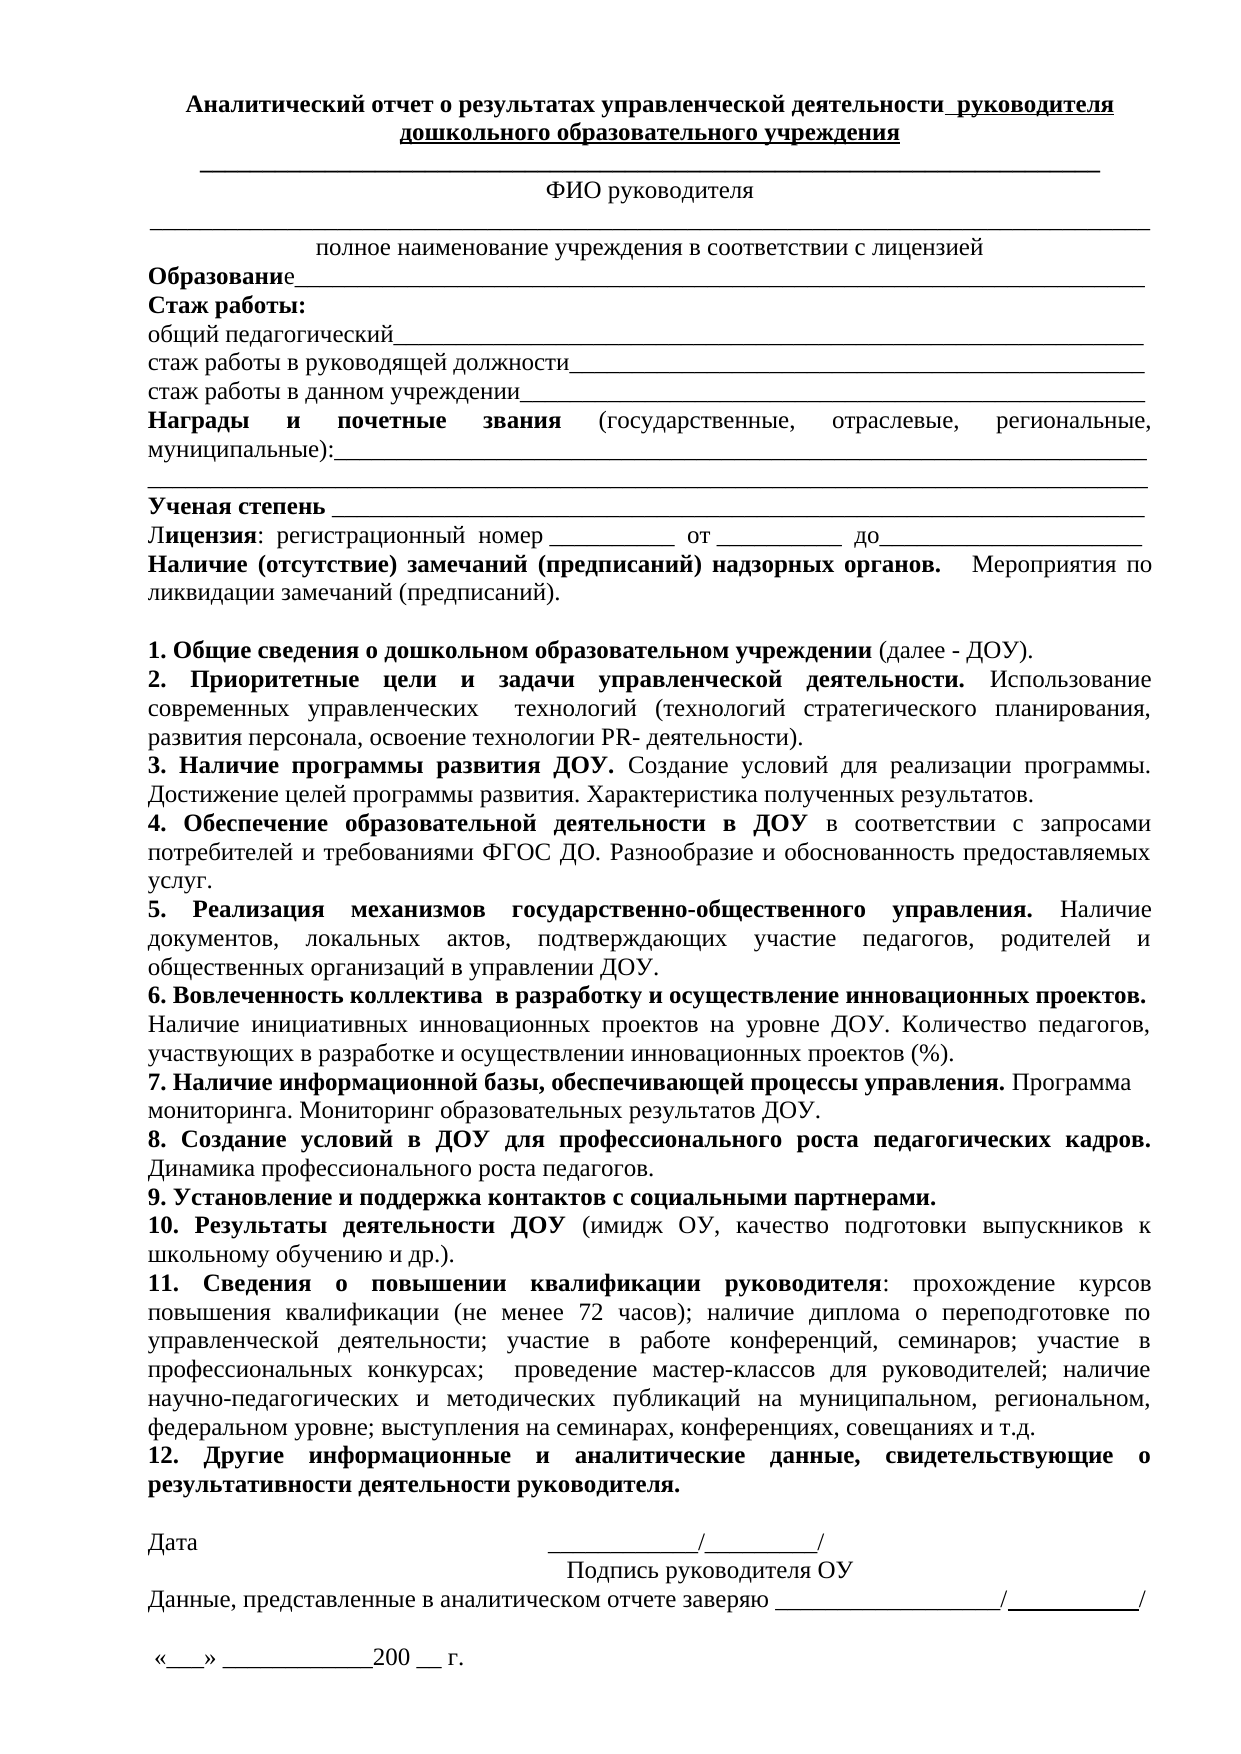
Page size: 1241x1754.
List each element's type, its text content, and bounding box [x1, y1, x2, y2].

text ________________________________________________________________________________ [148, 204, 1152, 232]
text 10. Результаты деятельности ДОУ (имидж ОУ, качество подготовки выпускников к школьному обучению и др.). [148, 1210, 1152, 1268]
text полное наименование учреждения в соответствии с лицензией [148, 232, 1152, 261]
text 9. Установление и поддержка контактов с социальными партнерами. [148, 1182, 1152, 1210]
text 5. Реализация механизмов государственно-общественного управления. Наличие документов, локальных актов, подтверждающих участие педагогов, родителей и общественных организаций в управлении ДОУ. [148, 894, 1152, 980]
text Ученая степень _________________________________________________________________ [148, 491, 1152, 520]
text ФИО руководителя [148, 175, 1152, 204]
text 6. Вовлеченность коллектива в разработку и осуществление инновационных проектов. [148, 980, 1152, 1009]
text 2. Приоритетные цели и задачи управленческой деятельности. Использование современных управленческих технологий (технологий стратегического планирования, развития персонала, освоение технологии РR- деятельности). [148, 664, 1152, 750]
text 12. Другие информационные и аналитические данные, свидетельствующие о результативности деятельности руководителя. [148, 1440, 1152, 1498]
text Подпись руководителя ОУ [148, 1555, 1152, 1584]
text 8. Создание условий в ДОУ для профессионального роста педагогических кадров. Динамика профессионального роста педагогов. [148, 1124, 1152, 1182]
text Награды и почетные звания (государственные, отраслевые, региональные, муниципальные):_________________________________________________________________ [148, 405, 1152, 462]
text 1. Общие сведения о дошкольном образовательном учреждении (далее - ДОУ). [148, 635, 1152, 664]
text 7. Наличие информационной базы, обеспечивающей процессы управления. Программа мониторинга. Мониторинг образовательных результатов ДОУ. [148, 1067, 1152, 1124]
text ________________________________________________________________________ [148, 146, 1152, 175]
text общий педагогический____________________________________________________________ [148, 319, 1152, 347]
text 3. Наличие программы развития ДОУ. Создание условий для реализации программы. Достижение целей программы развития. Характеристика полученных результатов. [148, 750, 1152, 808]
text стаж работы в руководящей должности______________________________________________ [148, 347, 1152, 376]
text Дата ____________/_________/ [148, 1527, 1152, 1555]
text Стаж работы: [148, 290, 1152, 319]
text «___» ____________200 __ г. [148, 1642, 1152, 1670]
text стаж работы в данном учреждении__________________________________________________ [148, 376, 1152, 405]
text Наличие (отсутствие) замечаний (предписаний) надзорных органов. Мероприятия по ликвидации замечаний (предписаний). [148, 549, 1152, 606]
text Наличие инициативных инновационных проектов на уровне ДОУ. Количество педагогов, участвующих в разработке и осуществлении инновационных проектов (%). [148, 1009, 1152, 1067]
text 4. Обеспечение образовательной деятельности в ДОУ в соответствии с запросами потребителей и требованиями ФГОС ДО. Разнообразие и обоснованность предоставляемых услуг. [148, 808, 1152, 894]
text ________________________________________________________________________________ [148, 462, 1152, 491]
text Данные, представленные в аналитическом отчете заверяю __________________/ / [148, 1584, 1152, 1613]
text 11. Сведения о повышении квалификации руководителя: прохождение курсов повышения квалификации (не менее 72 часов); наличие диплома о переподготовке по управленческой деятельности; участие в работе конференций, семинаров; участие в профессиональных конкурсах; проведение мастер-классов для руководителей; наличие научно-педагогических и методических публикаций на муниципальном, региональном, федеральном уровне; выступления на семинарах, конференциях, совещаниях и т.д. [148, 1268, 1152, 1440]
text Лицензия: регистрационный номер __________ от __________ до_____________________ [148, 520, 1152, 549]
text Образование____________________________________________________________________ [148, 261, 1152, 290]
text Аналитический отчет о результатах управленческой деятельности руководителя дошкольного образовательного учреждения [148, 89, 1152, 146]
